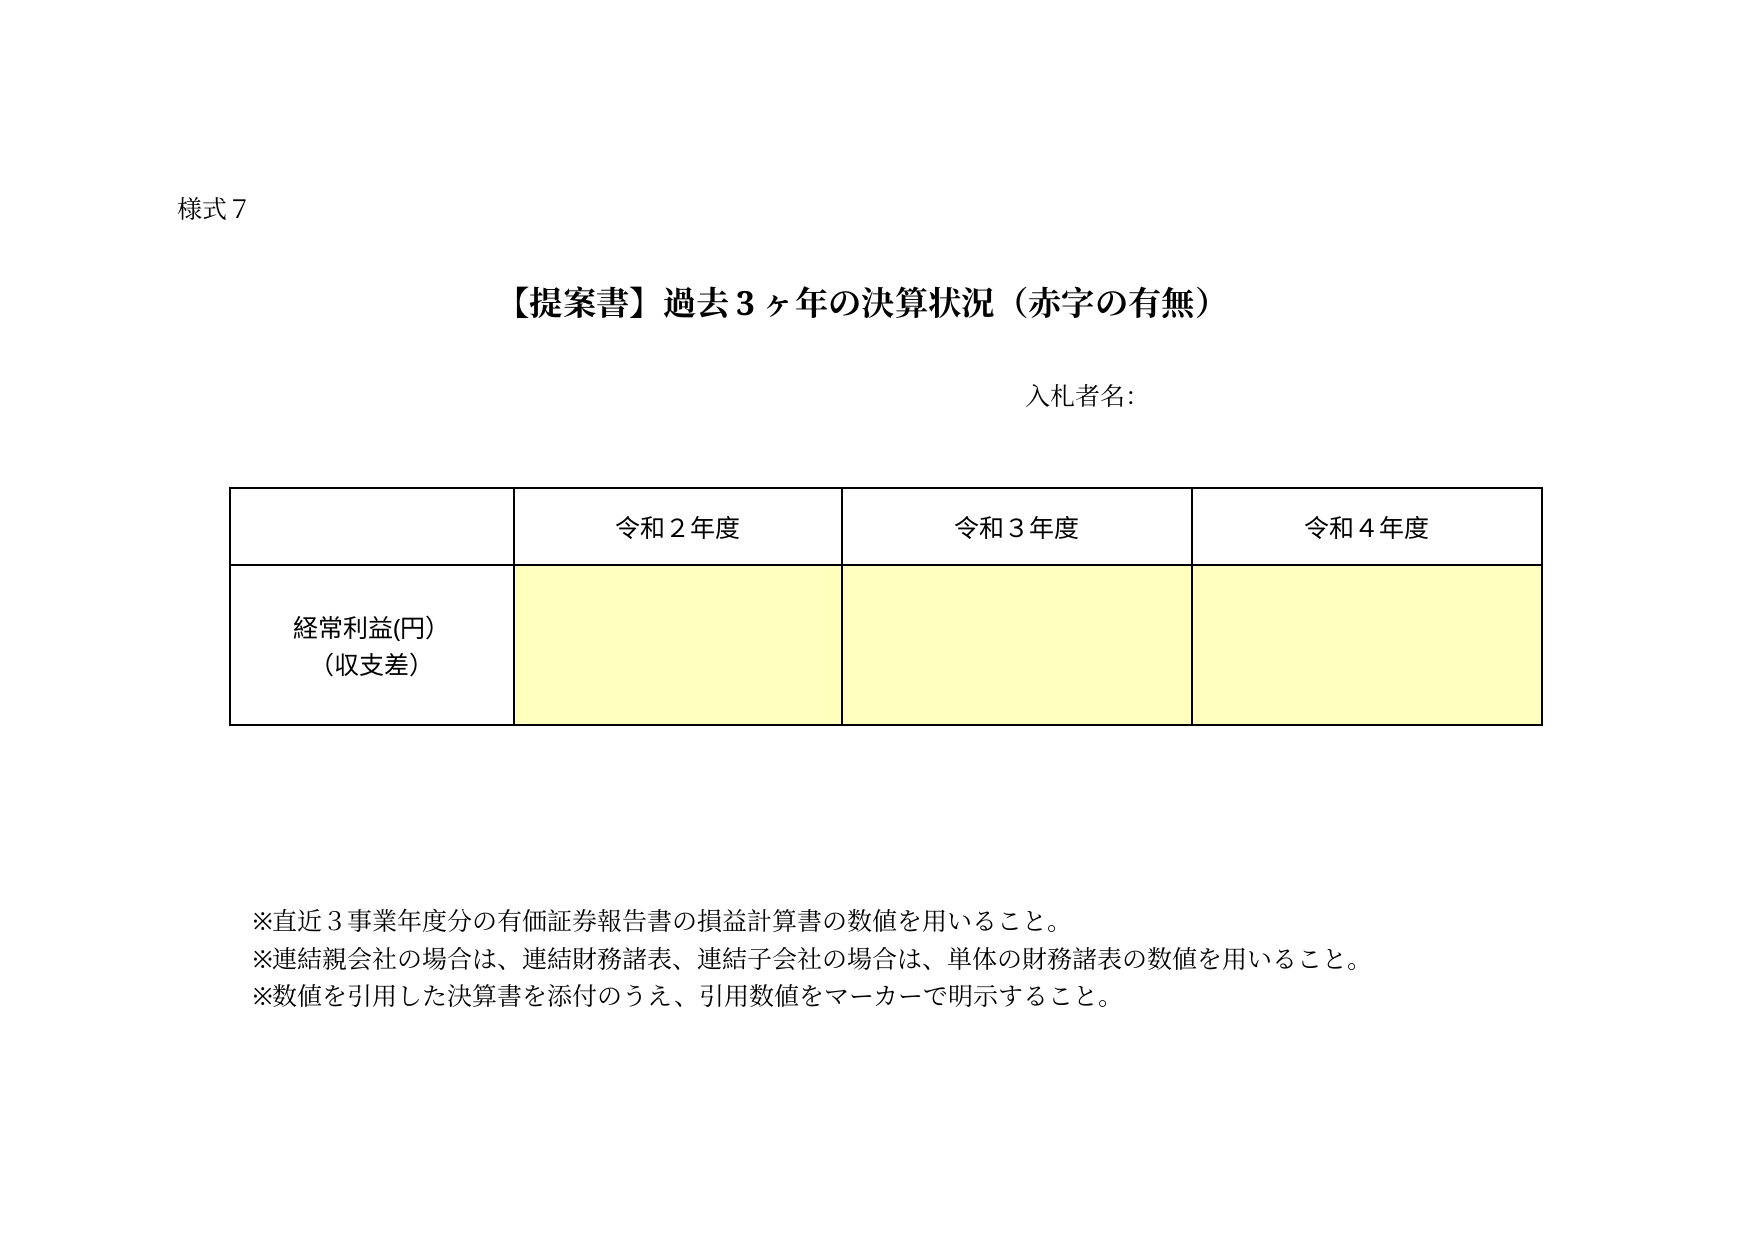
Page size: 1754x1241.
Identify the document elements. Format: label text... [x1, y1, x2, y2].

table_cell 経常利益(円） （収支差） [231, 566, 513, 724]
table_cell [1193, 566, 1541, 724]
text 入札者名： [177, 376, 1547, 414]
text ※連結親会社の場合は、連結財務諸表、連結子会社の場合は、単体の財務諸表の数値を用いること。 [177, 939, 1547, 976]
table_header 令和３年度 [843, 489, 1191, 564]
text ※数値を引用した決算書を添付のうえ、引用数値をマーカーで明示すること。 [177, 976, 1547, 1014]
table_cell [515, 566, 841, 724]
text 【提案書】過去3ヶ年の決算状況（赤字の有無） [177, 264, 1547, 339]
table_header [231, 489, 513, 564]
text ※直近３事業年度分の有価証券報告書の損益計算書の数値を用いること。 [177, 901, 1547, 939]
table_cell [843, 566, 1191, 724]
text 様式７ [177, 189, 1547, 226]
table_header 令和２年度 [515, 489, 841, 564]
table_header 令和４年度 [1193, 489, 1541, 564]
